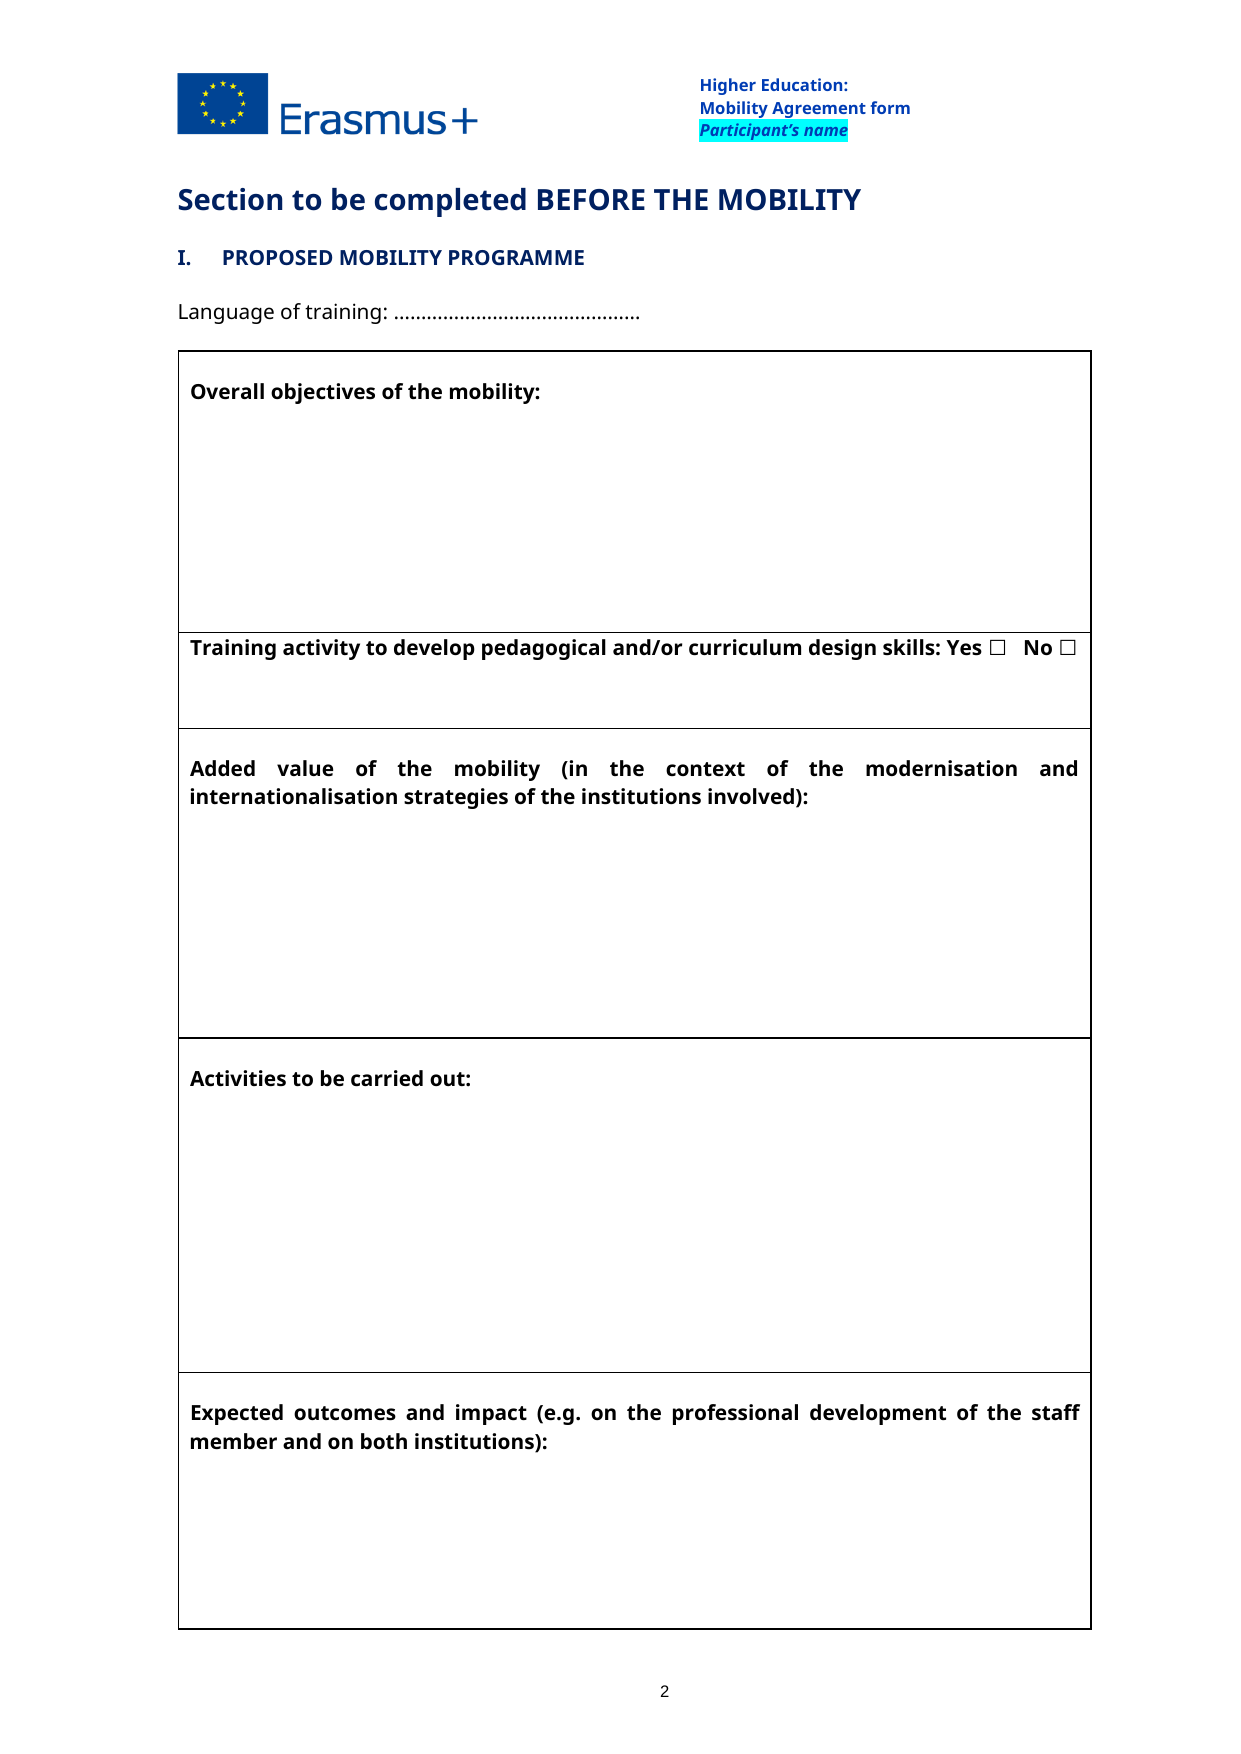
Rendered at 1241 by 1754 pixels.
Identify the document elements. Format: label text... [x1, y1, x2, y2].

text Language of training: ……………………………………… [177, 297, 1092, 325]
subtitle I. PROPOSED MOBILITY PROGRAMME [177, 243, 1092, 272]
table_header Overall objectives of the mobility: [179, 352, 1090, 632]
subtitle Section to be completed BEFORE THE MOBILITY [177, 179, 1092, 218]
table_cell Activities to be carried out: [179, 1039, 1090, 1372]
table_cell Added value of the mobility (in the context of the modernisation and internationalisation strategies of the institutions involved): [179, 729, 1090, 1037]
picture [177, 73, 478, 135]
table_cell Expected outcomes and impact (e.g. on the professional development of the staff member and on both institutions): [179, 1373, 1090, 1628]
table_cell Training activity to develop pedagogical and/or curriculum design skills: Yes ☐ No ☐ [179, 633, 1090, 727]
